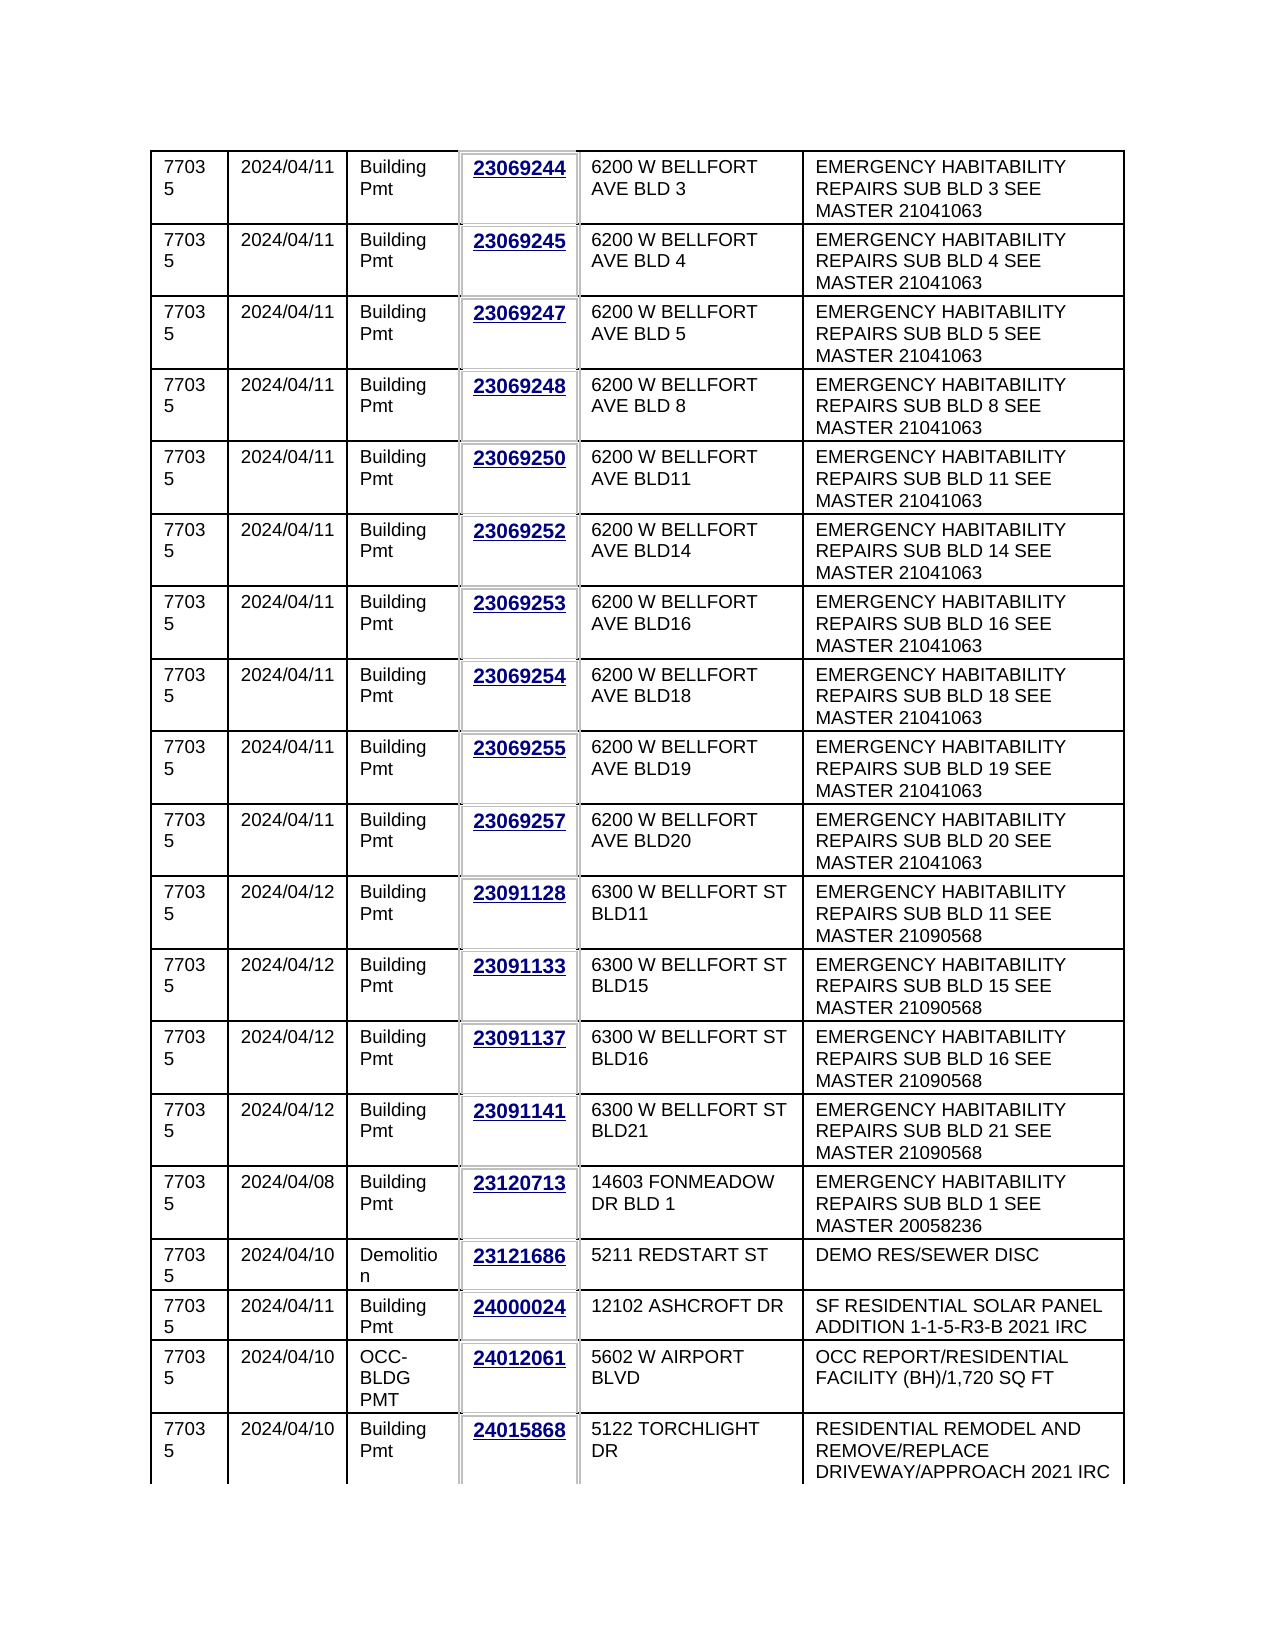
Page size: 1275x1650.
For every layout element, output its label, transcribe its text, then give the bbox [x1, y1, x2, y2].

table_cell 6300 W BELLFORT ST BLD11 [581, 877, 802, 947]
table_cell 2024/04/11 [229, 805, 346, 875]
table_cell 2024/04/11 [229, 732, 346, 802]
table_cell OCC-BLDG PMT [348, 1341, 458, 1412]
table_cell 2024/04/11 [229, 370, 346, 440]
table_cell 23120713 [463, 1170, 576, 1237]
table_cell 6200 W BELLFORT AVE BLD20 [581, 805, 802, 875]
table_cell 2024/04/11 [229, 297, 346, 367]
table_cell Building Pmt [348, 1291, 458, 1339]
table_cell Building Pmt [348, 370, 458, 440]
table_cell 6200 W BELLFORT AVE BLD19 [581, 732, 802, 802]
table_cell 2024/04/10 [229, 1414, 346, 1484]
table_cell 2024/04/12 [229, 950, 346, 1020]
table_cell EMERGENCY HABITABILITY REPAIRS SUB BLD 1 SEE MASTER 20058236 [804, 1167, 1123, 1237]
table_cell 77035 [152, 660, 227, 730]
table_cell 6200 W BELLFORT AVE BLD 5 [581, 297, 802, 367]
table_cell 6300 W BELLFORT ST BLD15 [581, 950, 802, 1020]
table_cell 2024/04/10 [229, 1240, 346, 1288]
table_cell 23069254 [463, 662, 576, 730]
table_cell 77035 [152, 1341, 227, 1412]
table_cell 24000024 [463, 1293, 576, 1339]
table_cell Building Pmt [348, 152, 458, 222]
table_cell 23091137 [463, 1025, 576, 1092]
table_cell 24012061 [463, 1344, 576, 1412]
table_cell 23069255 [463, 735, 576, 802]
table_cell 24015868 [463, 1417, 576, 1484]
table_cell Building Pmt [348, 1095, 458, 1165]
table_cell 6200 W BELLFORT AVE BLD 4 [581, 225, 802, 295]
table_cell 77035 [152, 732, 227, 802]
table_cell Building Pmt [348, 297, 458, 367]
table_cell 5211 REDSTART ST [581, 1240, 802, 1288]
table_cell 6200 W BELLFORT AVE BLD 3 [581, 152, 802, 222]
table_cell EMERGENCY HABITABILITY REPAIRS SUB BLD 11 SEE MASTER 21090568 [804, 877, 1123, 947]
table_cell 5602 W AIRPORT BLVD [581, 1341, 802, 1412]
table_cell Building Pmt [348, 877, 458, 947]
table_cell EMERGENCY HABITABILITY REPAIRS SUB BLD 3 SEE MASTER 21041063 [804, 152, 1123, 222]
table_cell 77035 [152, 1414, 227, 1484]
table_cell EMERGENCY HABITABILITY REPAIRS SUB BLD 16 SEE MASTER 21041063 [804, 587, 1123, 657]
table_cell 6200 W BELLFORT AVE BLD16 [581, 587, 802, 657]
table_cell EMERGENCY HABITABILITY REPAIRS SUB BLD 19 SEE MASTER 21041063 [804, 732, 1123, 802]
table_cell 23069250 [463, 445, 576, 512]
table_cell 23069253 [463, 590, 576, 657]
table_cell 2024/04/12 [229, 1095, 346, 1165]
table_cell EMERGENCY HABITABILITY REPAIRS SUB BLD 20 SEE MASTER 21041063 [804, 805, 1123, 875]
table_cell 2024/04/12 [229, 1022, 346, 1092]
table_cell SF RESIDENTIAL SOLAR PANEL ADDITION 1-1-5-R3-B 2021 IRC [804, 1291, 1123, 1339]
table_cell 77035 [152, 1291, 227, 1339]
table_cell 23091141 [463, 1097, 576, 1165]
table_cell DEMO RES/SEWER DISC [804, 1240, 1123, 1288]
table_cell 6200 W BELLFORT AVE BLD 8 [581, 370, 802, 440]
table_cell Building Pmt [348, 805, 458, 875]
table_cell EMERGENCY HABITABILITY REPAIRS SUB BLD 14 SEE MASTER 21041063 [804, 515, 1123, 585]
table_cell 2024/04/08 [229, 1167, 346, 1237]
table_cell 77035 [152, 1167, 227, 1237]
table_cell 5122 TORCHLIGHT DR [581, 1414, 802, 1484]
table_cell 23069252 [463, 517, 576, 585]
table_cell Building Pmt [348, 587, 458, 657]
table_cell 14603 FONMEADOW DR BLD 1 [581, 1167, 802, 1237]
table_cell 77035 [152, 1095, 227, 1165]
table_cell 2024/04/11 [229, 1291, 346, 1339]
table_cell EMERGENCY HABITABILITY REPAIRS SUB BLD 16 SEE MASTER 21090568 [804, 1022, 1123, 1092]
table_cell 77035 [152, 877, 227, 947]
table_cell OCC REPORT/RESIDENTIAL FACILITY (BH)/1,720 SQ FT [804, 1341, 1123, 1412]
table_cell 2024/04/11 [229, 442, 346, 512]
table_cell Building Pmt [348, 225, 458, 295]
table_cell 2024/04/12 [229, 877, 346, 947]
table_cell 6200 W BELLFORT AVE BLD11 [581, 442, 802, 512]
table_cell 23091128 [463, 880, 576, 947]
table_cell 23069248 [463, 372, 576, 440]
table_cell EMERGENCY HABITABILITY REPAIRS SUB BLD 4 SEE MASTER 21041063 [804, 225, 1123, 295]
table_cell 2024/04/11 [229, 587, 346, 657]
table_cell 12102 ASHCROFT DR [581, 1291, 802, 1339]
table_cell 23069245 [463, 227, 576, 295]
table_cell 77035 [152, 950, 227, 1020]
table_cell Building Pmt [348, 1414, 458, 1484]
table_cell 77035 [152, 805, 227, 875]
table_cell 77035 [152, 225, 227, 295]
table_cell Building Pmt [348, 1167, 458, 1237]
table_cell 77035 [152, 442, 227, 512]
table_cell 23069247 [463, 300, 576, 367]
table_cell 6200 W BELLFORT AVE BLD18 [581, 660, 802, 730]
table_cell 77035 [152, 370, 227, 440]
table_cell EMERGENCY HABITABILITY REPAIRS SUB BLD 21 SEE MASTER 21090568 [804, 1095, 1123, 1165]
table_cell Building Pmt [348, 1022, 458, 1092]
table_cell 77035 [152, 587, 227, 657]
table_cell EMERGENCY HABITABILITY REPAIRS SUB BLD 11 SEE MASTER 21041063 [804, 442, 1123, 512]
table_cell 77035 [152, 1022, 227, 1092]
table_cell 77035 [152, 1240, 227, 1288]
table_cell 23121686 [463, 1242, 576, 1288]
table_cell 2024/04/11 [229, 225, 346, 295]
table_cell Building Pmt [348, 660, 458, 730]
table_cell Building Pmt [348, 442, 458, 512]
table_cell 77035 [152, 515, 227, 585]
table_cell 2024/04/11 [229, 152, 346, 222]
table_cell EMERGENCY HABITABILITY REPAIRS SUB BLD 18 SEE MASTER 21041063 [804, 660, 1123, 730]
table_cell EMERGENCY HABITABILITY REPAIRS SUB BLD 8 SEE MASTER 21041063 [804, 370, 1123, 440]
table_cell 2024/04/11 [229, 515, 346, 585]
table_cell 2024/04/11 [229, 660, 346, 730]
table_cell EMERGENCY HABITABILITY REPAIRS SUB BLD 15 SEE MASTER 21090568 [804, 950, 1123, 1020]
table_cell 6300 W BELLFORT ST BLD16 [581, 1022, 802, 1092]
table_cell EMERGENCY HABITABILITY REPAIRS SUB BLD 5 SEE MASTER 21041063 [804, 297, 1123, 367]
table_cell 23069244 [463, 155, 576, 222]
table_cell 77035 [152, 152, 227, 222]
table_cell Building Pmt [348, 515, 458, 585]
table_cell 23069257 [463, 807, 576, 875]
table_cell Demolition [348, 1240, 458, 1288]
table_cell 6300 W BELLFORT ST BLD21 [581, 1095, 802, 1165]
table_cell Building Pmt [348, 732, 458, 802]
table_cell 2024/04/10 [229, 1341, 346, 1412]
table_cell 77035 [152, 297, 227, 367]
table_cell 23091133 [463, 952, 576, 1020]
table_cell 6200 W BELLFORT AVE BLD14 [581, 515, 802, 585]
table_cell Building Pmt [348, 950, 458, 1020]
table_cell RESIDENTIAL REMODEL AND REMOVE/REPLACE DRIVEWAY/APPROACH 2021 IRC [804, 1414, 1123, 1484]
